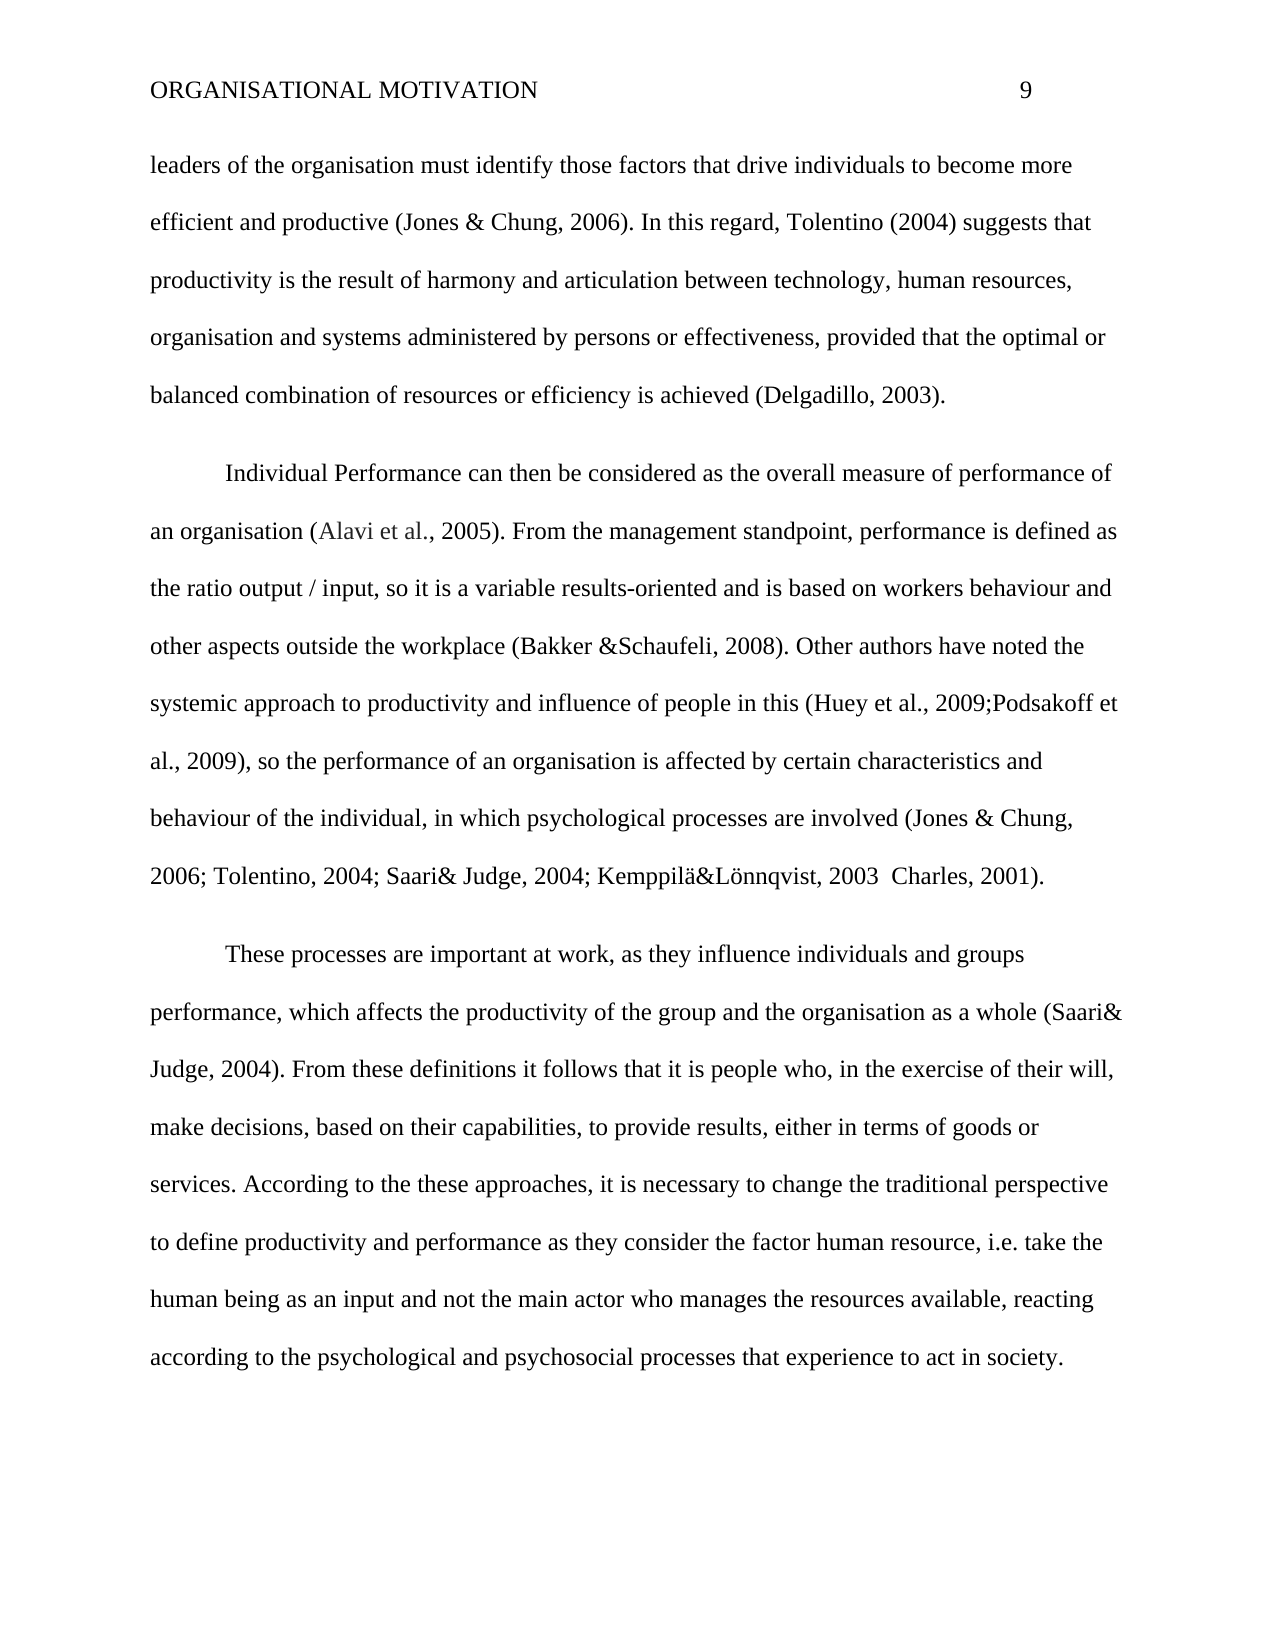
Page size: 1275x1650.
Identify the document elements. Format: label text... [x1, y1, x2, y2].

text Individual Performance can then be considered as the overall measure of performance of an organisation (Alavi et al., 2005). From the management standpoint, performance is defined as the ratio output / input, so it is a variable results-oriented and is based on workers behaviour and other aspects outside the workplace (Bakker &Schaufeli, 2008). Other authors have noted the systemic approach to productivity and influence of people in this (Huey et al., 2009;Podsakoff et al., 2009), so the performance of an organisation is affected by certain characteristics and behaviour of the individual, in which psychological processes are involved (Jones & Chung, 2006; Tolentino, 2004; Saari& Judge, 2004; Kemppilä&Lönnqvist, 2003 Charles, 2001). [150, 458, 1125, 889]
text These processes are important at work, as they influence individuals and groups performance, which affects the productivity of the group and the organisation as a whole (Saari& Judge, 2004). From these definitions it follows that it is people who, in the exercise of their will, make decisions, based on their capabilities, to provide results, either in terms of goods or services. According to the these approaches, it is necessary to change the traditional perspective to define productivity and performance as they consider the factor human resource, i.e. take the human being as an input and not the main actor who manages the resources available, reacting according to the psychological and psychosocial processes that experience to act in society. [150, 939, 1125, 1370]
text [150, 150, 1125, 409]
